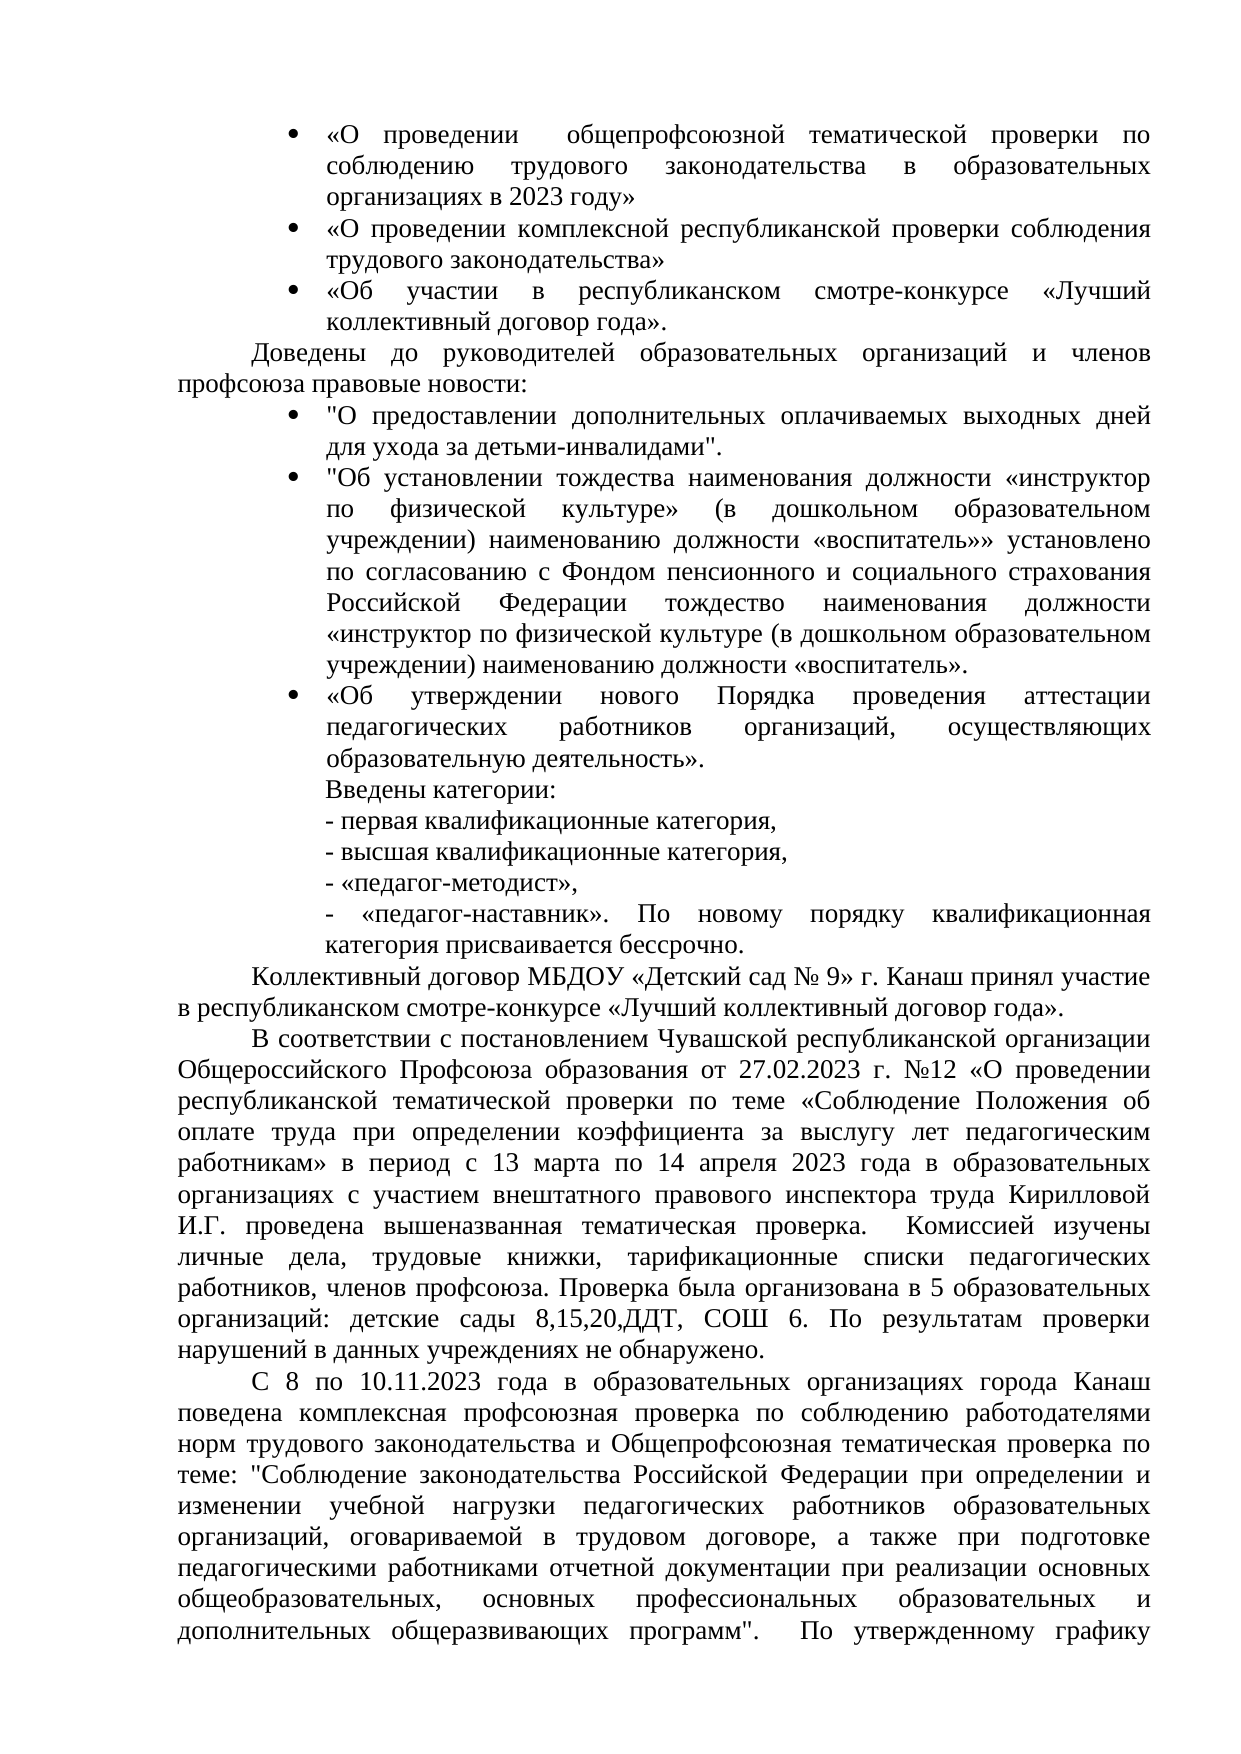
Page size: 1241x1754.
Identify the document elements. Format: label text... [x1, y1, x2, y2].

list "Об установлении тождества наименования должности «инструктор по физической культуре» (в дошкольном образовательном учреждении) наименованию должности «воспитатель»» установлено по согласованию с Фондом пенсионного и социального страхования Российской Федерации тождество наименования должности «инструктор по физической культуре (в дошкольном образовательном учреждении) наименованию должности «воспитатель». [288, 461, 1152, 679]
list «О проведении общепрофсоюзной тематической проверки по соблюдению трудового законодательства в образовательных организациях в 2023 году» [288, 118, 1152, 212]
text - «педагог-методист», [251, 866, 1152, 897]
text - первая квалификационные категория, [251, 804, 1152, 835]
list "О предоставлении дополнительных оплачиваемых выходных дней для ухода за детьми-инвалидами". [288, 399, 1152, 461]
list «Об участии в республиканском смотре-конкурсе «Лучший коллективный договор года». [288, 274, 1152, 336]
text Коллективный договор МБДОУ «Детский сад № 9» г. Канаш принял участие в республиканском смотре-конкурсе «Лучший коллективный договор года». [177, 960, 1152, 1022]
text - высшая квалификационные категория, [251, 835, 1152, 866]
text - «педагог-наставник». По новому порядку квалификационная категория присваивается бессрочно. [325, 897, 1152, 960]
list «Об утверждении нового Порядка проведения аттестации педагогических работников организаций, осуществляющих образовательную деятельность». [288, 679, 1152, 773]
list «О проведении комплексной республиканской проверки соблюдения трудового законодательства» [288, 212, 1152, 274]
text Введены категории: [251, 773, 1152, 804]
text Доведены до руководителей образовательных организаций и членов профсоюза правовые новости: [177, 336, 1152, 399]
text В соответствии с постановлением Чувашской республиканской организации Общероссийского Профсоюза образования от 27.02.2023 г. №12 «О проведении республиканской тематической проверки по теме «Соблюдение Положения об оплате труда при определении коэффициента за выслугу лет педагогическим работникам» в период с 13 марта по 14 апреля 2023 года в образовательных организациях с участием внештатного правового инспектора труда Кирилловой И.Г. проведена вышеназванная тематическая проверка. Комиссией изучены личные дела, трудовые книжки, тарификационные списки педагогических работников, членов профсоюза. Проверка была организована в 5 образовательных организаций: детские сады 8,15,20,ДДТ, СОШ 6. По результатам проверки нарушений в данных учреждениях не обнаружено. [177, 1022, 1152, 1364]
